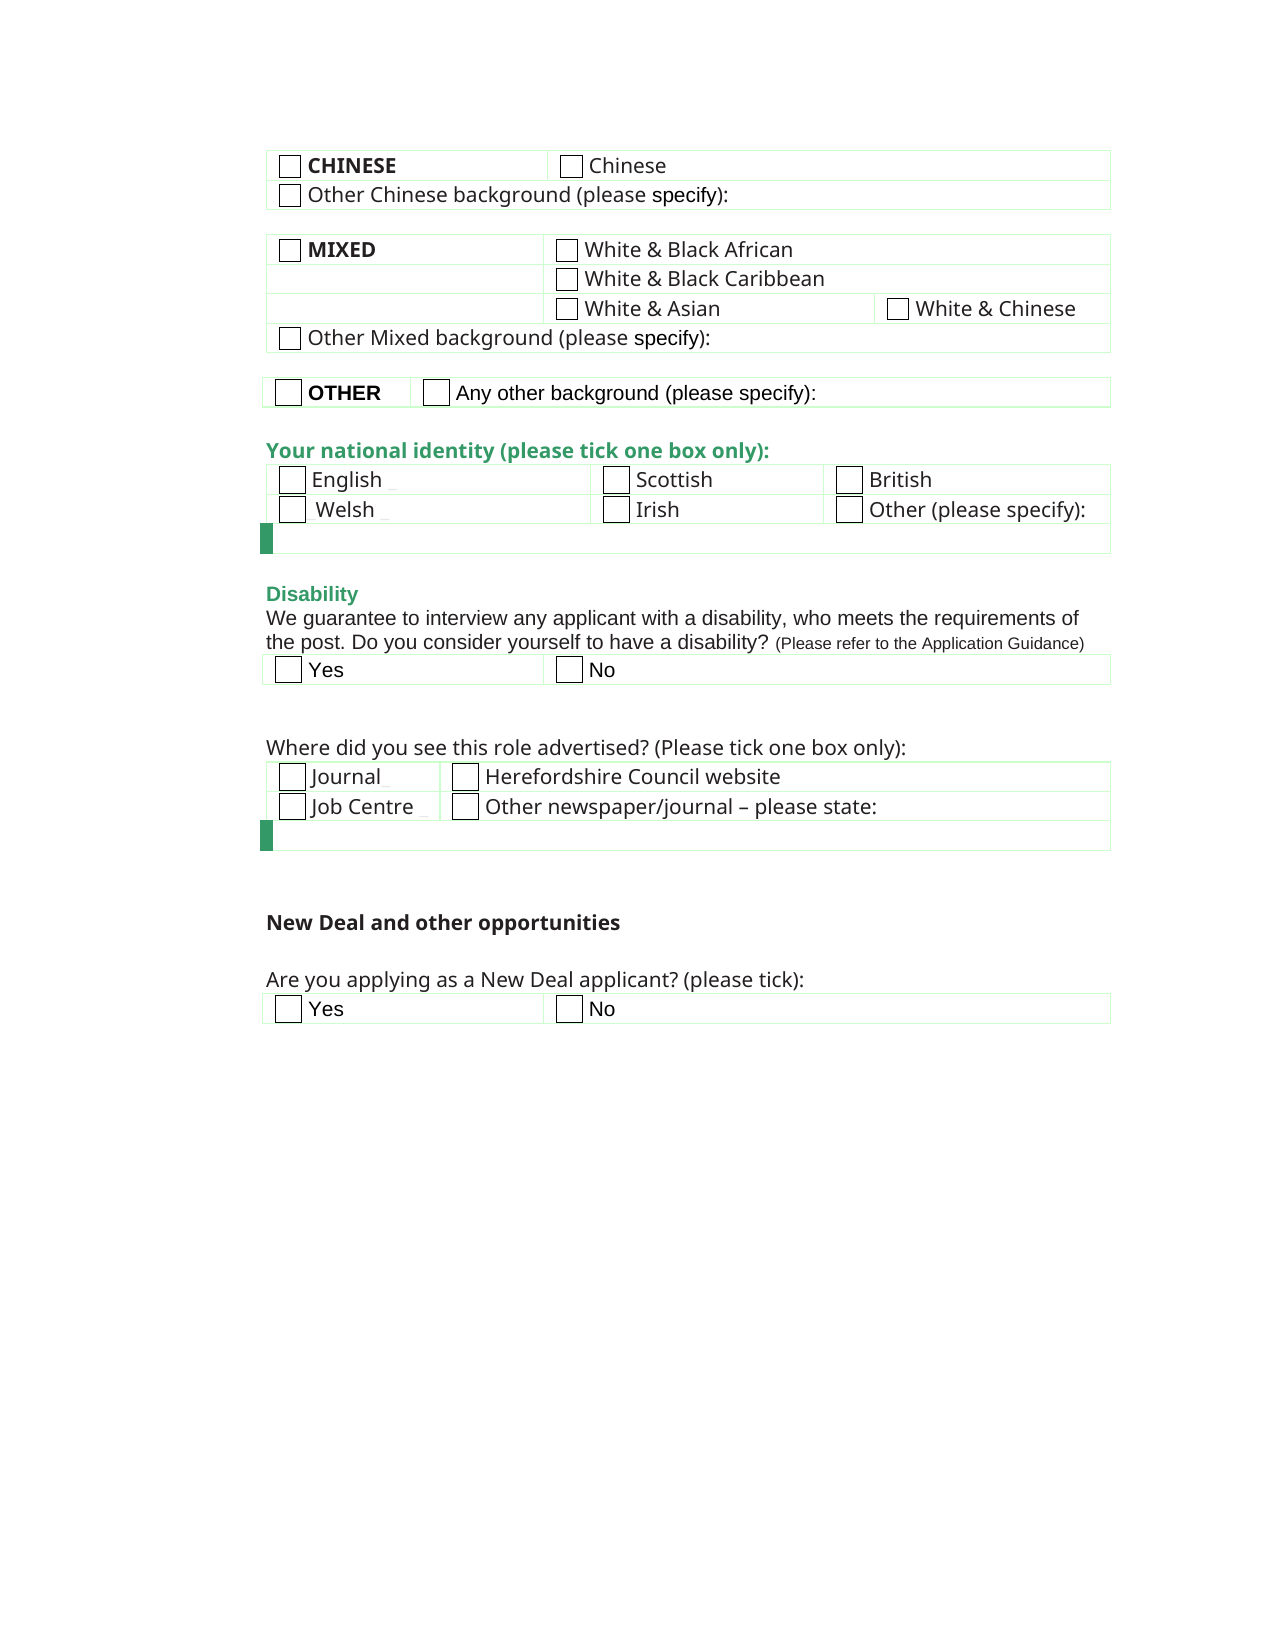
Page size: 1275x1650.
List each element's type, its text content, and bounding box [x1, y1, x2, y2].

table_header Journal_ [306, 763, 439, 791]
table_cell White & Asian [544, 294, 874, 322]
table_cell Irish [591, 495, 823, 523]
table_header Scottish [591, 465, 823, 494]
table_header Chinese [548, 151, 1110, 179]
table_cell Other Mixed background (please specify): [267, 324, 1110, 352]
text Are you applying as a New Deal applicant? (please tick): [266, 965, 1087, 993]
table_cell White & Chinese [875, 294, 1110, 322]
table_header Journal_ [280, 764, 305, 790]
table_cell White & Black [544, 265, 1110, 293]
table_header British [824, 465, 1110, 494]
text Where did you see this role advertised? (Please tick one box only): [266, 733, 1087, 761]
text We guarantee to interview any applicant with a disability, who meets the requirements of the post. Do you consider yourself to have a disability? (Please refer to the Application Guidance) [266, 606, 1087, 654]
table_cell _Welsh _ [267, 495, 590, 523]
table_header No [544, 994, 1110, 1023]
table_cell Other Chinese background (please specify): [267, 181, 1110, 209]
table_cell Other newspaper/journal – please state: [441, 792, 1110, 820]
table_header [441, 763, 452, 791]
table_header English _ [267, 465, 590, 494]
table_cell Other (please specify): [824, 495, 1110, 523]
table_header OTHER [263, 378, 410, 406]
table_header White & Black African [544, 235, 1110, 263]
table_header Yes [263, 994, 543, 1023]
table_header MIXED [267, 235, 543, 263]
table_header Yes [263, 655, 543, 683]
subtitle Disability [266, 582, 1087, 606]
table_cell Job Centre _ [267, 792, 439, 820]
table_header Any other background (please specify): [411, 378, 1110, 406]
table_header No [544, 655, 1110, 683]
text Your national identity (please tick one box only): [266, 436, 1087, 464]
table_cell [267, 265, 543, 293]
table_header Herefordshire Council website [479, 763, 1110, 791]
text New Deal and other opportunities [266, 908, 1087, 936]
table_cell [267, 294, 543, 322]
table_header CHINESE [267, 151, 547, 179]
table_cell [273, 524, 1110, 553]
table_cell [273, 821, 1110, 850]
